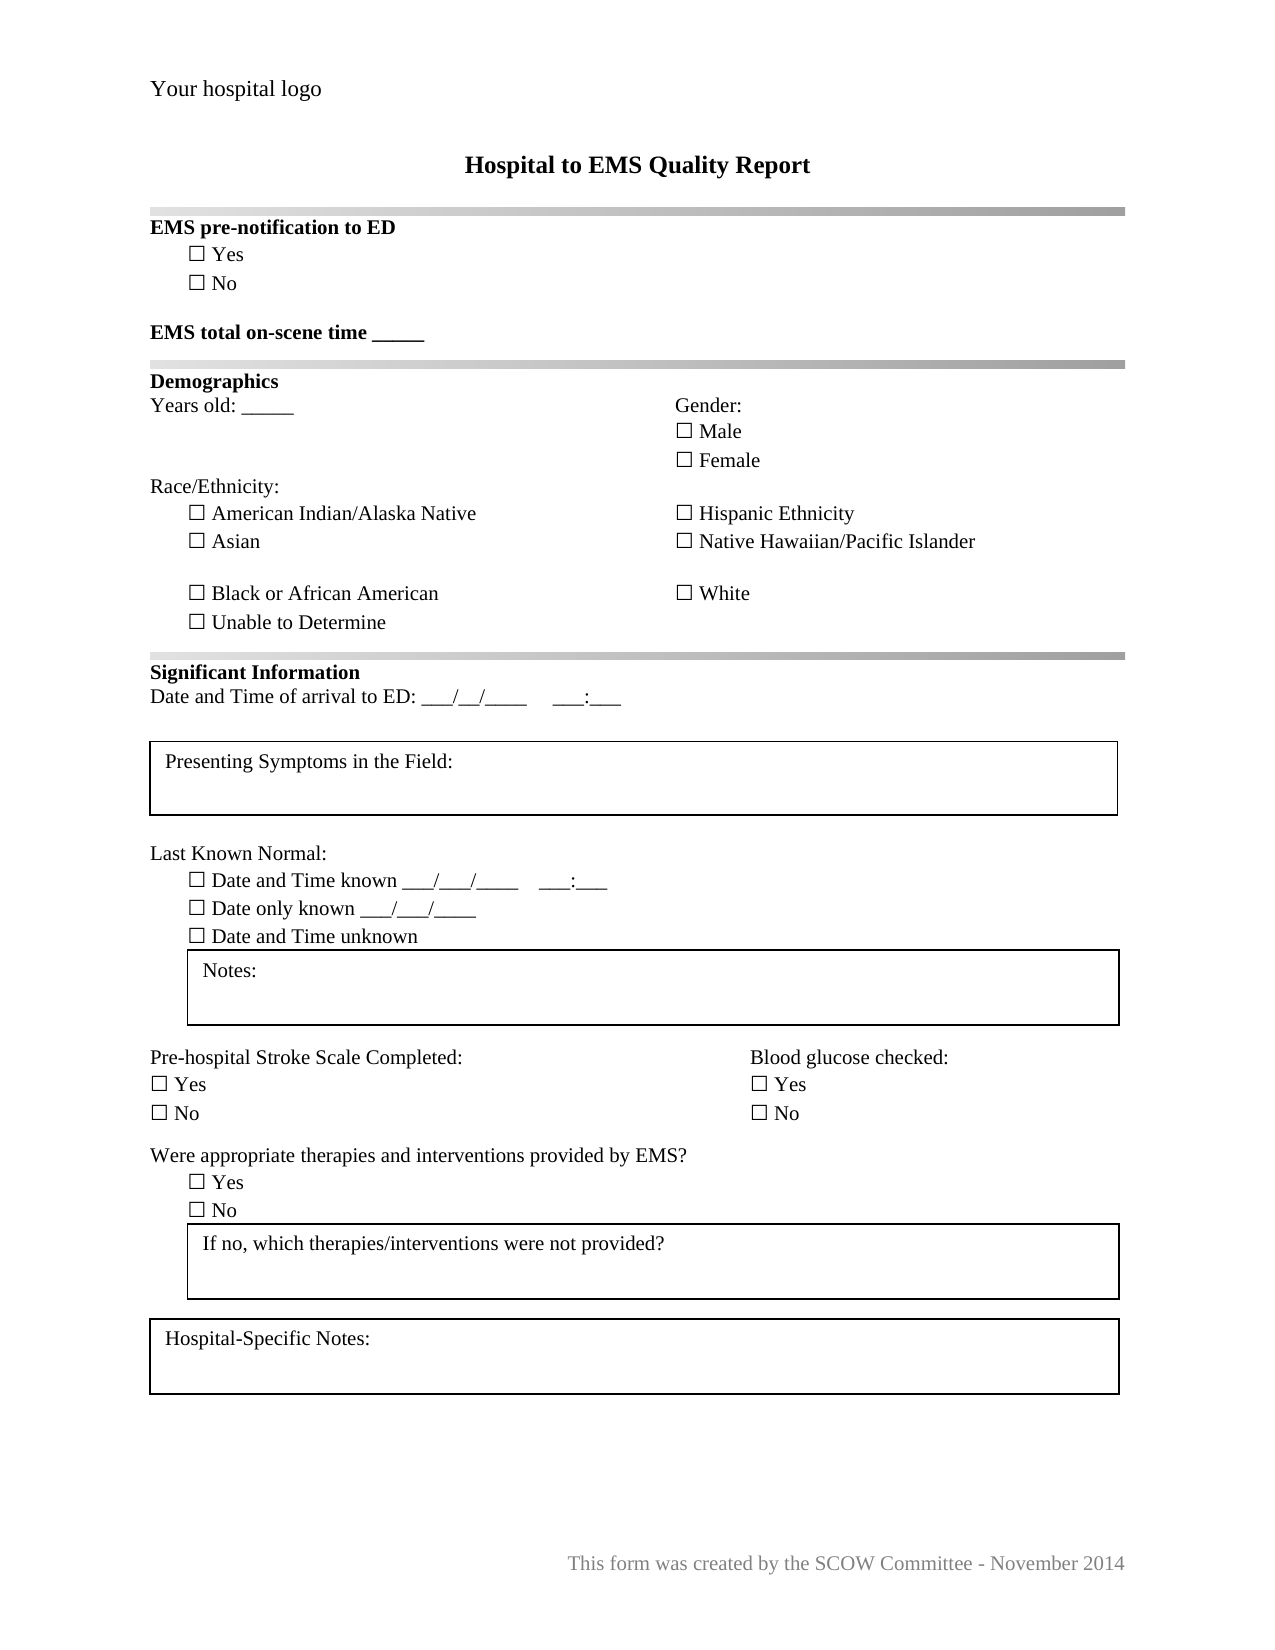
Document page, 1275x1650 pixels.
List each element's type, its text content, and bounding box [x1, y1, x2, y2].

text EMS total on-scene time _____ [150, 320, 1125, 344]
text Date and Time of arrival to ED: ___/__/____ ___:___ [150, 684, 1125, 708]
text Yes [187, 1167, 1125, 1195]
text No [187, 1195, 1125, 1224]
text Date only known ___/___/____ [187, 893, 1125, 922]
text Last Known Normal: [150, 841, 1125, 865]
text Date and Time known ___/___/____ ___:___ [187, 865, 1125, 893]
text Yes Yes [150, 1069, 1125, 1098]
text No [187, 268, 1125, 296]
text Female [150, 445, 1125, 473]
text Significant Information [150, 660, 1125, 684]
text Pre-hospital Stroke Scale Completed: Blood glucose checked: [150, 1045, 1125, 1069]
text Hospital to EMS Quality Report [150, 150, 1125, 179]
text EMS pre-notification to ED [150, 216, 1125, 239]
text Black or African American White [187, 578, 1125, 607]
text Demographics [150, 369, 1125, 393]
text Race/Ethnicity: [150, 473, 1125, 498]
text Date and Time unknown [187, 922, 1125, 950]
text Unable to Determine [187, 607, 1125, 635]
text Were appropriate therapies and interventions provided by EMS? [150, 1143, 1125, 1167]
text Years old: _____ Gender: [150, 393, 1125, 417]
text No No [150, 1098, 1125, 1126]
text American Indian/Alaska Native Hispanic Ethnicity [187, 498, 1125, 526]
text Asian Native Hawaiian/Pacific Islander [187, 526, 1125, 578]
text Male [150, 417, 1125, 445]
text Yes [187, 239, 1125, 268]
